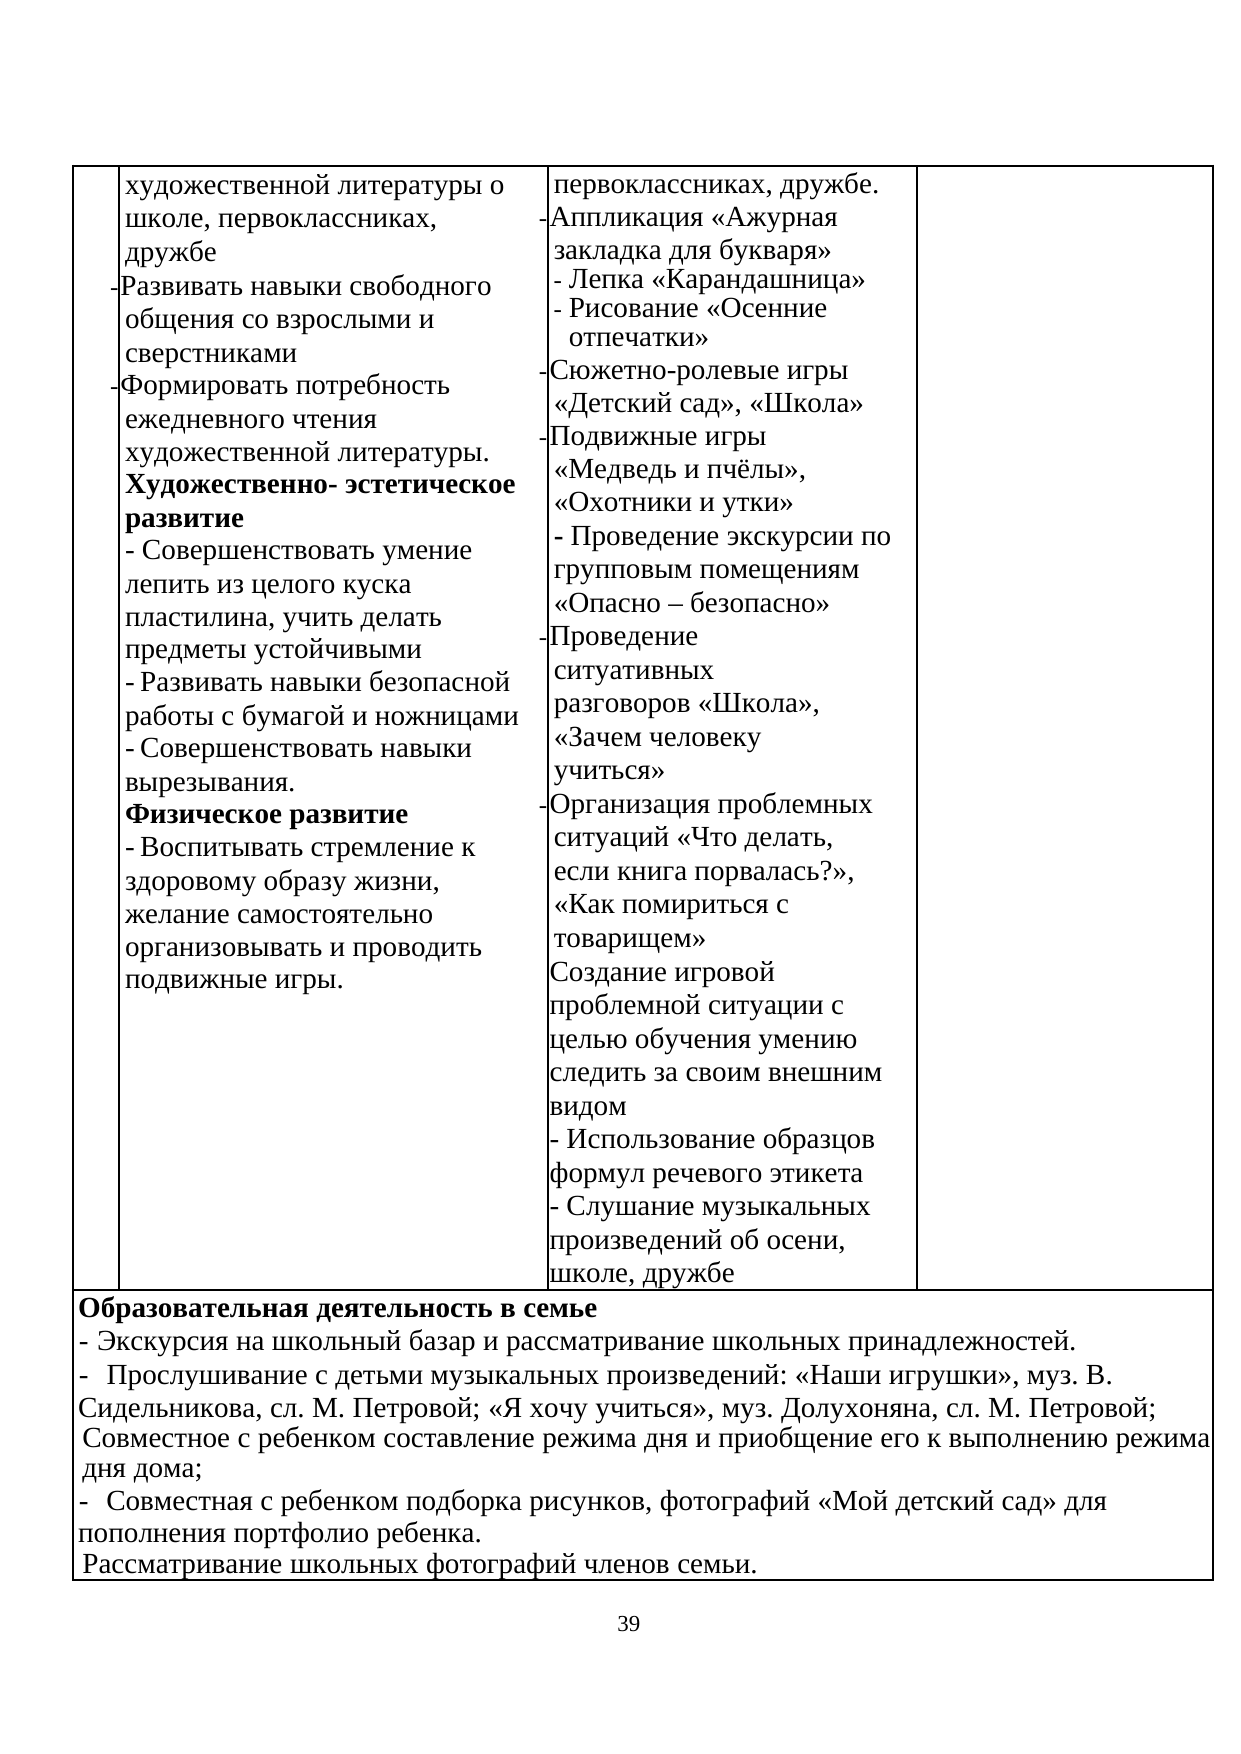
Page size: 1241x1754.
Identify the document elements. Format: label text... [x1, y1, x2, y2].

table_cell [918, 167, 1212, 1289]
table_cell [74, 167, 118, 1289]
table_cell Образовательная деятельность в семье Экскурсия на школьный базар и рассматривание школьных принадлежностей. Прослушивание с детьми музыкальных произведений: «Наши игрушки», муз. В. Сидельникова, сл. М. Петровой; «Я хочу учиться», муз. Долухоняна, сл. М. Петровой; Совместное с ребенком составление режима дня и приобщение его к выполнению режима дня дома; Совместная с ребенком подборка рисунков, фотографий «Мой детский сад» для пополнения портфолио ребенка. Рассматривание школьных фотографий членов семьи. [74, 1291, 1212, 1579]
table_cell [120, 167, 547, 1289]
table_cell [549, 167, 916, 1289]
